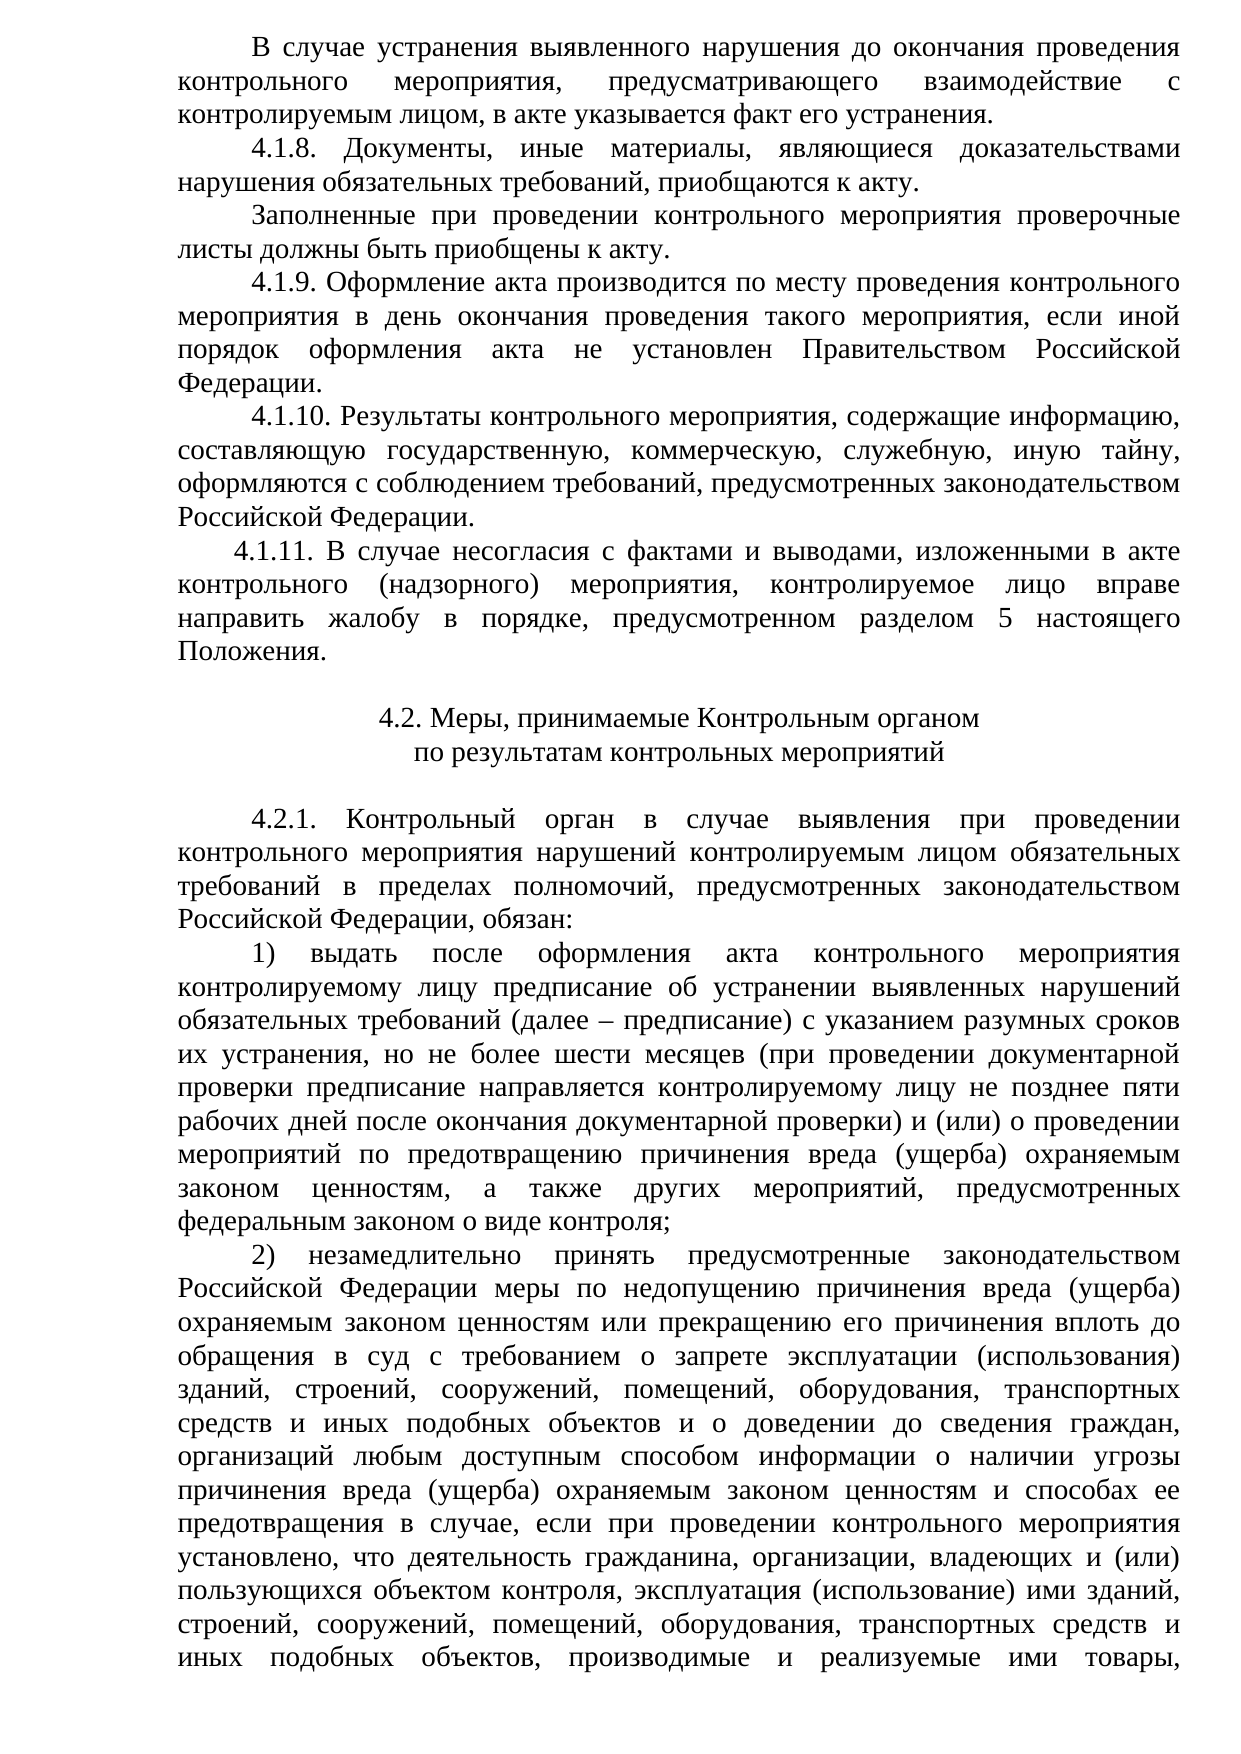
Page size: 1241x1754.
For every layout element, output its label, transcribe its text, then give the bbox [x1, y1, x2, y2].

text по результатам контрольных мероприятий [177, 734, 1181, 767]
text Заполненные при проведении контрольного мероприятия проверочные листы должны быть приобщены к акту. [177, 197, 1181, 264]
text 4.2.1. Контрольный орган в случае выявления при проведении контрольного мероприятия нарушений контролируемым лицом обязательных требований в пределах полномочий, предусмотренных законодательством Российской Федерации, обязан: [177, 801, 1181, 935]
text 4.1.8. Документы, иные материалы, являющиеся доказательствами нарушения обязательных требований, приобщаются к акту. [177, 130, 1181, 197]
text 4.1.11. В случае несогласия с фактами и выводами, изложенными в акте контрольного (надзорного) мероприятия, контролируемое лицо вправе направить жалобу в порядке, предусмотренном разделом 5 настоящего Положения. [177, 533, 1181, 667]
text 4.2. Меры, принимаемые Контрольным органом [177, 700, 1181, 734]
list В случае устранения выявленного нарушения до окончания проведения контрольного мероприятия, предусматривающего взаимодействие с контролируемым лицом, в акте указывается факт его устранения. [177, 29, 1181, 130]
text 1) выдать после оформления акта контрольного мероприятия контролируемому лицу предписание об устранении выявленных нарушений обязательных требований (далее – предписание) с указанием разумных сроков их устранения, но не более шести месяцев (при проведении документарной проверки предписание направляется контролируемому лицу не позднее пяти рабочих дней после окончания документарной проверки) и (или) о проведении мероприятий по предотвращению причинения вреда (ущерба) охраняемым законом ценностям, а также других мероприятий, предусмотренных федеральным законом о виде контроля; [177, 935, 1181, 1237]
text 4.1.9. Оформление акта производится по месту проведения контрольного мероприятия в день окончания проведения такого мероприятия, если иной порядок оформления акта не установлен Правительством Российской Федерации. [177, 264, 1181, 398]
text 4.1.10. Результаты контрольного мероприятия, содержащие информацию, составляющую государственную, коммерческую, служебную, иную тайну, оформляются с соблюдением требований, предусмотренных законодательством Российской Федерации. [177, 398, 1181, 533]
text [177, 1237, 1181, 1673]
